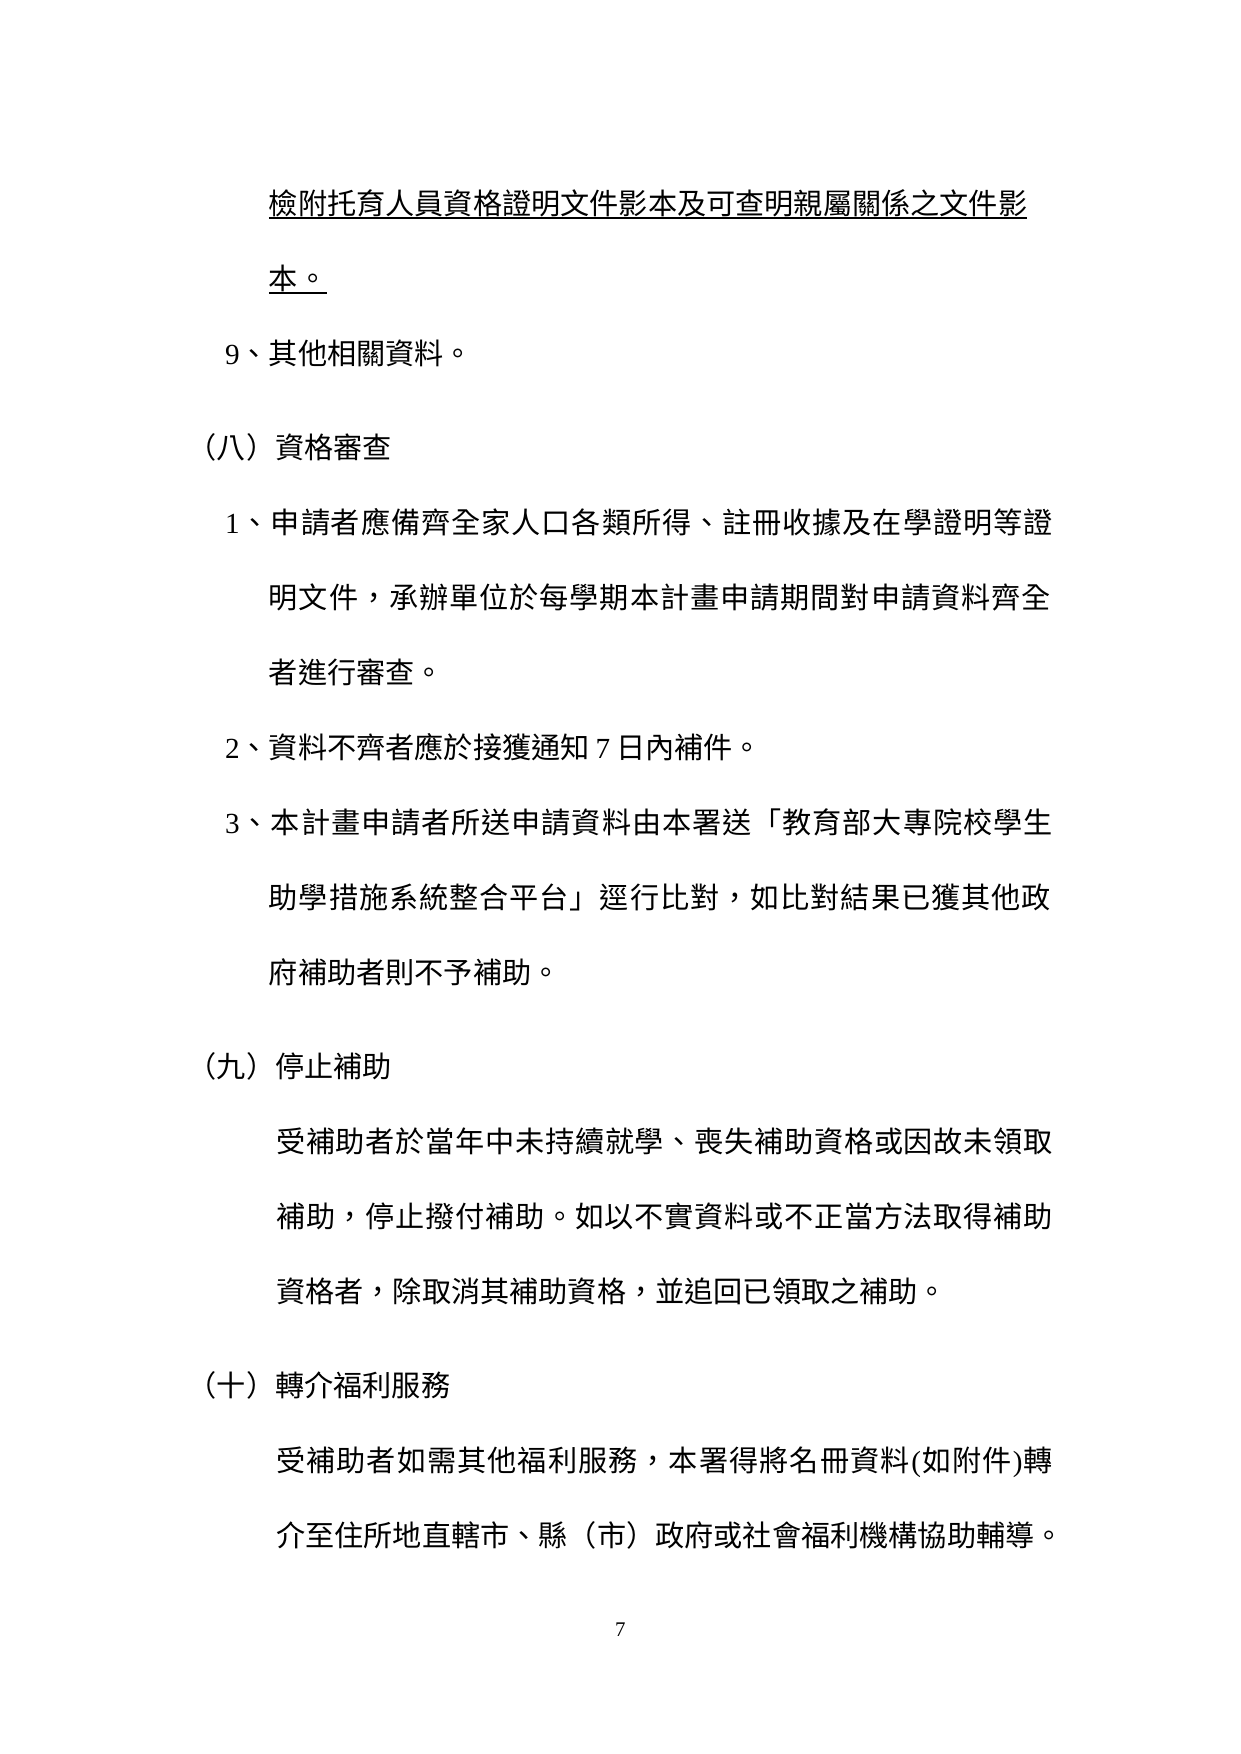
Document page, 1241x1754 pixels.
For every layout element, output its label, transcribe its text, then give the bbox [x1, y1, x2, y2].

text （十）轉介福利服務 [187, 1346, 1053, 1421]
text 9、其他相關資料。 [225, 314, 1053, 389]
text 3、本計畫申請者所送申請資料由本署送「教育部大專院校學生助學措施系統整合平台」逕行比對，如比對結果已獲其他政府補助者則不予補助。 [225, 783, 1053, 1008]
text 2、資料不齊者應於接獲通知7日內補件。 [225, 708, 1053, 783]
text 受補助者於當年中未持續就學、喪失補助資格或因故未領取補助，停止撥付補助。如以不實資料或不正當方法取得補助資格者，除取消其補助資格，並追回已領取之補助。 [276, 1102, 1053, 1327]
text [225, 164, 1053, 314]
text （八）資格審查 [187, 408, 1053, 483]
text （九）停止補助 [187, 1027, 1053, 1102]
text 受補助者如需其他福利服務，本署得將名冊資料(如附件)轉介至住所地直轄市、縣（市）政府或社會福利機構協助輔導。 [276, 1421, 1053, 1571]
text 1、申請者應備齊全家人口各類所得、註冊收據及在學證明等證明文件，承辦單位於每學期本計畫申請期間對申請資料齊全者進行審查。 [225, 483, 1053, 708]
